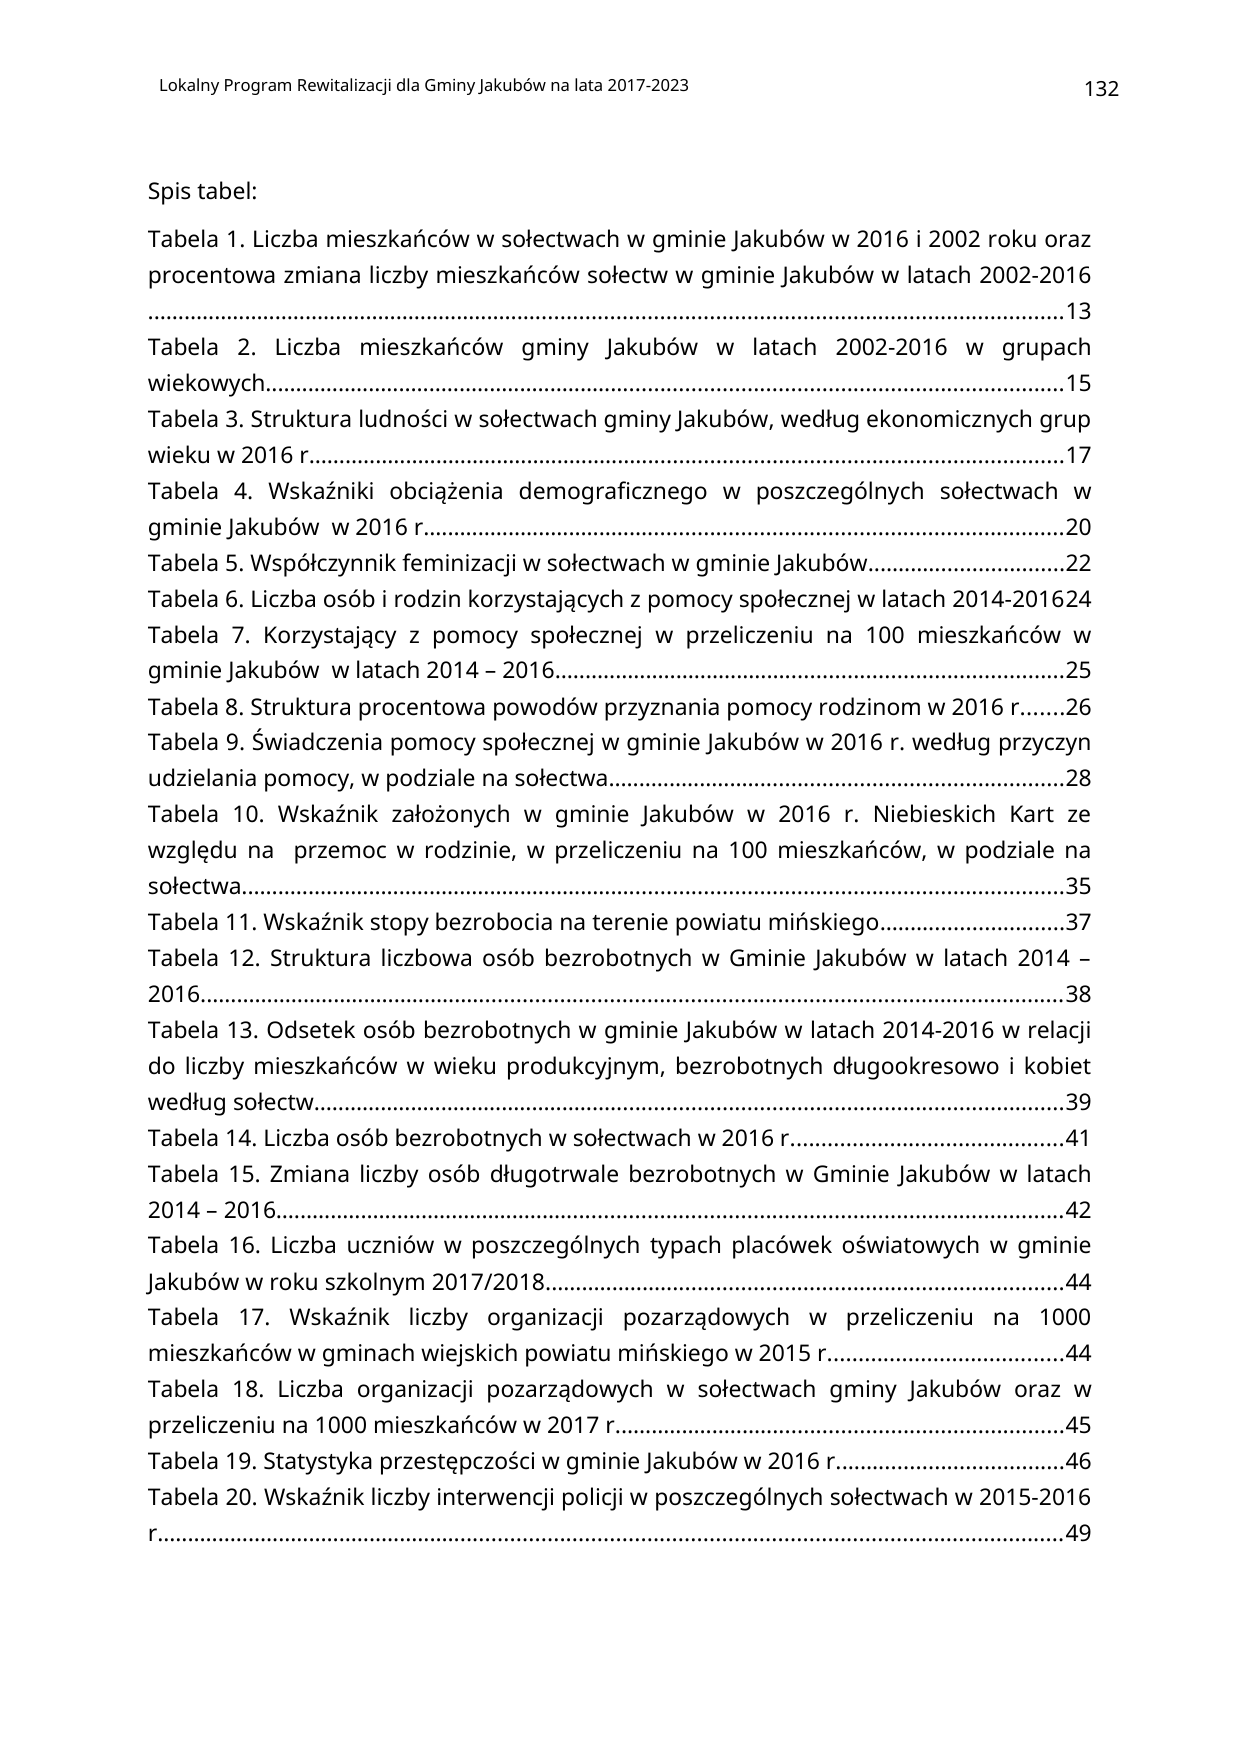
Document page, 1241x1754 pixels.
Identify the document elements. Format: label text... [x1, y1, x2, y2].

text Tabela 1. Liczba mieszkańców w sołectwach w gminie Jakubów w 2016 i 2002 roku oraz procentowa zmiana liczby mieszkańców sołectw w gminie Jakubów w latach 2002-2016 13 [148, 223, 1093, 326]
text Tabela 17. Wskaźnik liczby organizacji pozarządowych w przeliczeniu na 1000 mieszkańców w gminach wiejskich powiatu mińskiego w 2015 r. 44 [148, 1301, 1093, 1368]
text Tabela 7. Korzystający z pomocy społecznej w przeliczeniu na 100 mieszkańców w gminie Jakubów w latach 2014 – 2016 25 [148, 618, 1093, 686]
text Tabela 11. Wskaźnik stopy bezrobocia na terenie powiatu mińskiego 37 [148, 906, 1093, 937]
text Tabela 6. Liczba osób i rodzin korzystających z pomocy społecznej w latach 2014-2016 24 [148, 583, 1093, 614]
text Tabela 3. Struktura ludności w sołectwach gminy Jakubów, według ekonomicznych grup wieku w 2016 r. 17 [148, 403, 1093, 470]
text Tabela 19. Statystyka przestępczości w gminie Jakubów w 2016 r. 46 [148, 1445, 1093, 1476]
text Tabela 4. Wskaźniki obciążenia demograficznego w poszczególnych sołectwach w gminie Jakubów w 2016 r. 20 [148, 475, 1093, 542]
text Tabela 15. Zmiana liczby osób długotrwale bezrobotnych w Gminie Jakubów w latach 2014 – 2016 42 [148, 1158, 1093, 1225]
text Spis tabel: [148, 175, 1093, 206]
text Tabela 10. Wskaźnik założonych w gminie Jakubów w 2016 r. Niebieskich Kart ze względu na przemoc w rodzinie, w przeliczeniu na 100 mieszkańców, w podziale na sołectwa 35 [148, 798, 1093, 901]
text Tabela 8. Struktura procentowa powodów przyznania pomocy rodzinom w 2016 r. 26 [148, 690, 1093, 722]
text Tabela 2. Liczba mieszkańców gminy Jakubów w latach 2002-2016 w grupach wiekowych 15 [148, 331, 1093, 398]
text Tabela 16. Liczba uczniów w poszczególnych typach placówek oświatowych w gminie Jakubów w roku szkolnym 2017/2018 44 [148, 1229, 1093, 1297]
text Tabela 12. Struktura liczbowa osób bezrobotnych w Gminie Jakubów w latach 2014 – 2016. 38 [148, 942, 1093, 1009]
text Tabela 20. Wskaźnik liczby interwencji policji w poszczególnych sołectwach w 2015-2016 r. 49 [148, 1481, 1093, 1548]
text Tabela 9. Świadczenia pomocy społecznej w gminie Jakubów w 2016 r. według przyczyn udzielania pomocy, w podziale na sołectwa 28 [148, 726, 1093, 793]
text Tabela 13. Odsetek osób bezrobotnych w gminie Jakubów w latach 2014-2016 w relacji do liczby mieszkańców w wieku produkcyjnym, bezrobotnych długookresowo i kobiet według sołectw 39 [148, 1014, 1093, 1117]
text Tabela 5. Współczynnik feminizacji w sołectwach w gminie Jakubów 22 [148, 547, 1093, 578]
text Tabela 18. Liczba organizacji pozarządowych w sołectwach gminy Jakubów oraz w przeliczeniu na 1000 mieszkańców w 2017 r. 45 [148, 1373, 1093, 1440]
text Tabela 14. Liczba osób bezrobotnych w sołectwach w 2016 r. 41 [148, 1122, 1093, 1153]
